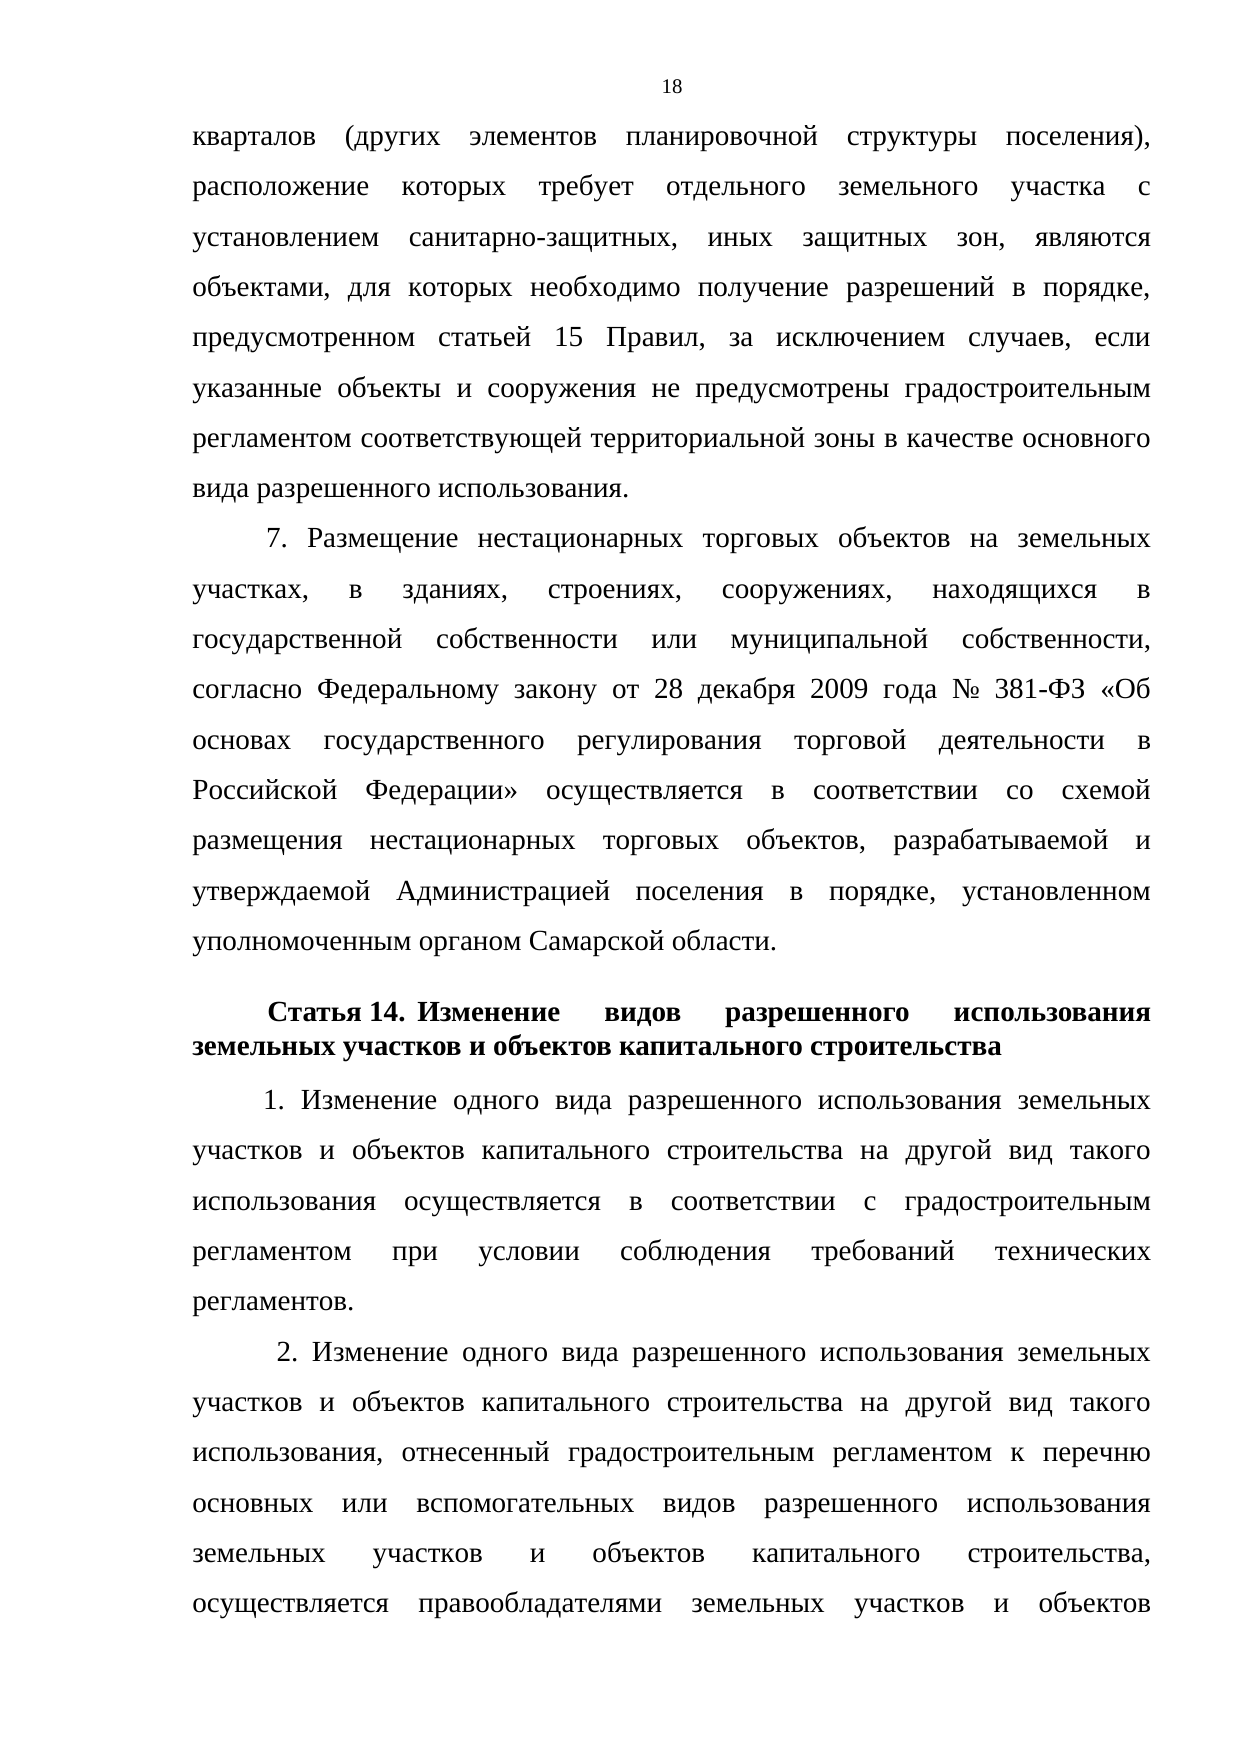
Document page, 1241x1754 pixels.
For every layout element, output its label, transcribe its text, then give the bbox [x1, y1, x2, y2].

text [192, 118, 1152, 504]
subtitle Изменение видов разрешенного использования земельных участков и объектов капитального строительства [192, 994, 1152, 1061]
text 7. Размещение нестационарных торговых объектов на земельных участках, в зданиях, строениях, сооружениях, находящихся в государственной собственности или муниципальной собственности, согласно Федеральному закону от 28 декабря 2009 года № 381-ФЗ «Об основах государственного регулирования торговой деятельности в Российской Федерации» осуществляется в соответствии со схемой размещения нестационарных торговых объектов, разрабатываемой и утверждаемой Администрацией поселения в порядке, установленном уполномоченным органом Самарской области. [192, 521, 1152, 957]
text 1. Изменение одного вида разрешенного использования земельных участков и объектов капитального строительства на другой вид такого использования осуществляется в соответствии с градостроительным регламентом при условии соблюдения требований технических регламентов. [192, 1082, 1152, 1317]
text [192, 1334, 1152, 1619]
